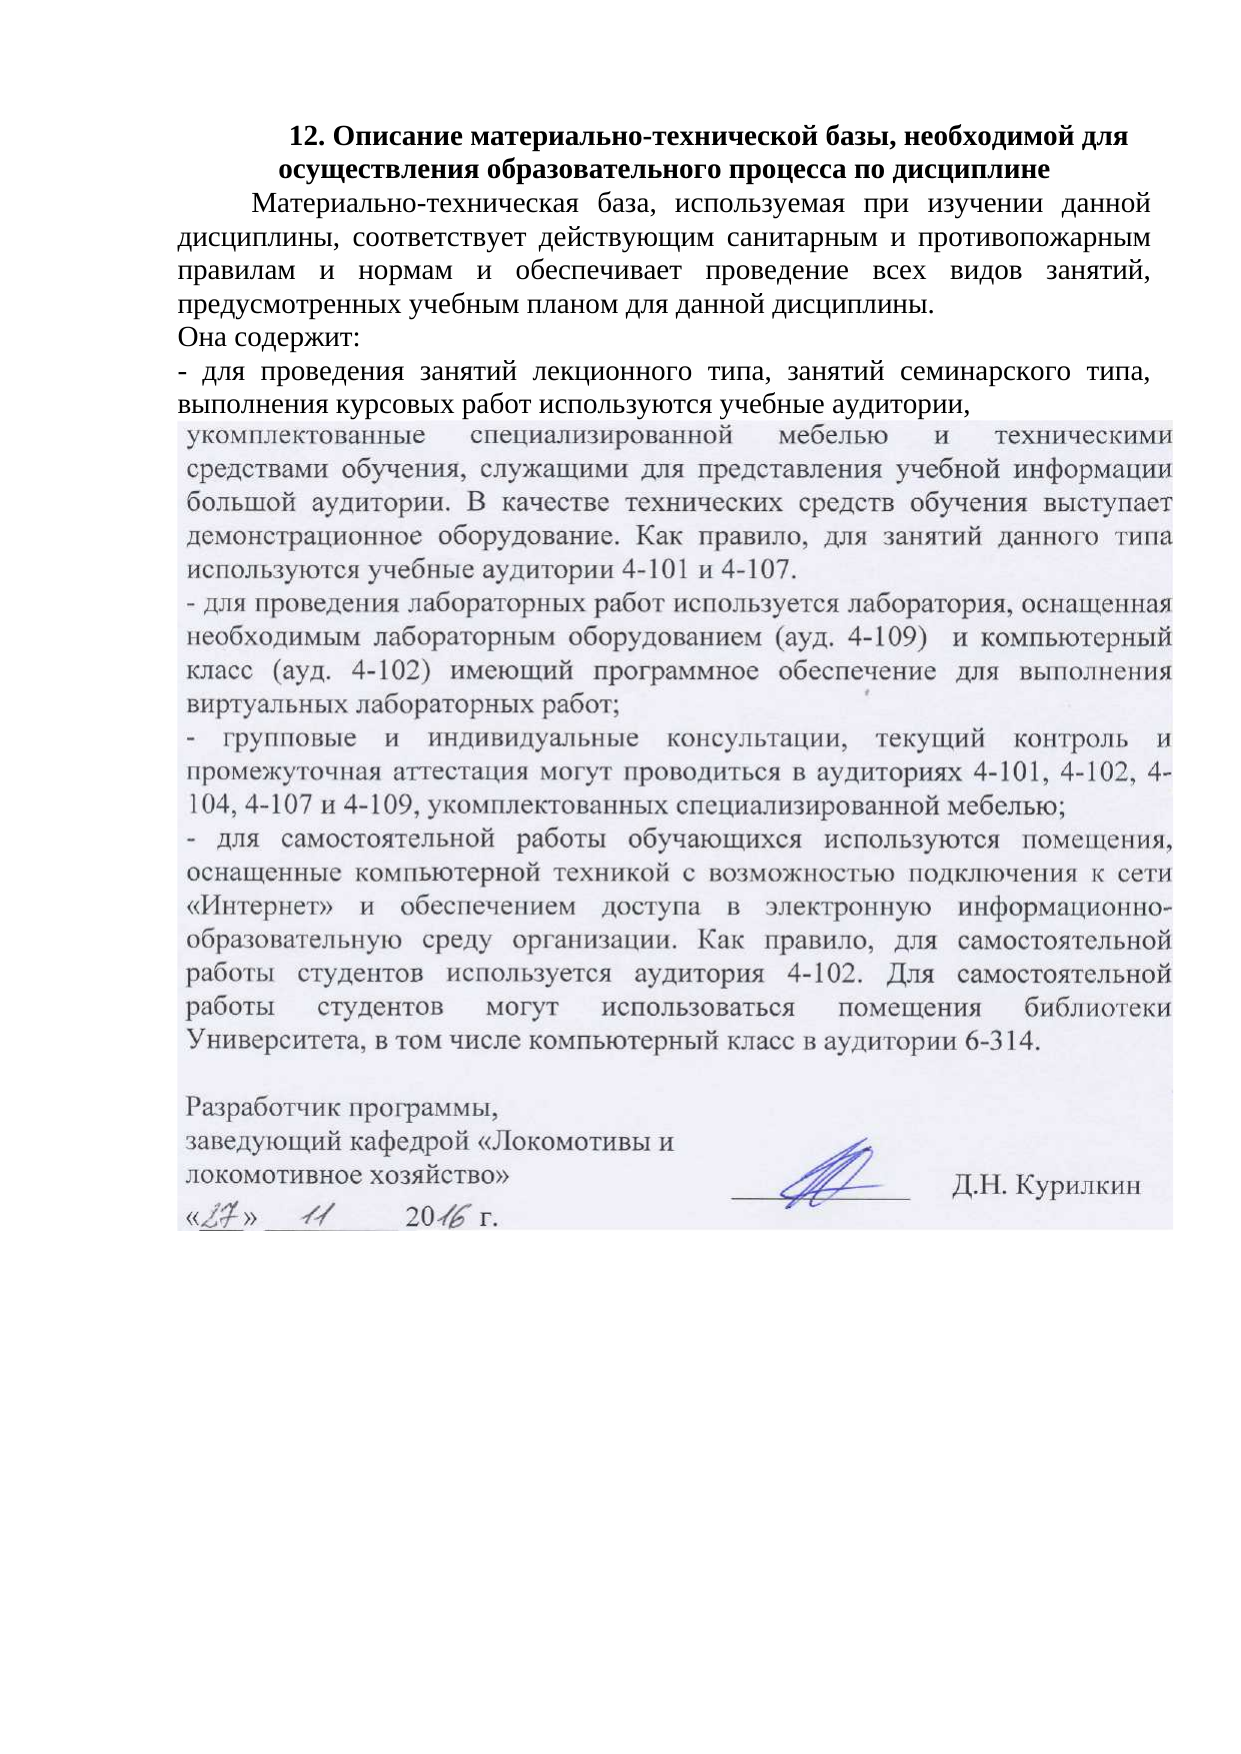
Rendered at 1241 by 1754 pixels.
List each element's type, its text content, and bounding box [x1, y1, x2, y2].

text Материально-техническая база, используемая при изучении данной дисциплины, соответствует действующим санитарным и противопожарным правилам и нормам и обеспечивает проведение всех видов занятий, предусмотренных учебным планом для данной дисциплины. [177, 185, 1152, 319]
text Она содержит: [177, 319, 1152, 353]
picture [177, 420, 1174, 1231]
text - для проведения занятий лекционного типа, занятий семинарского типа, выполнения курсовых работ используются учебные аудитории, [177, 353, 1152, 420]
text 12. Описание материально-технической базы, необходимой для осуществления образовательного процесса по дисциплине [177, 118, 1152, 185]
